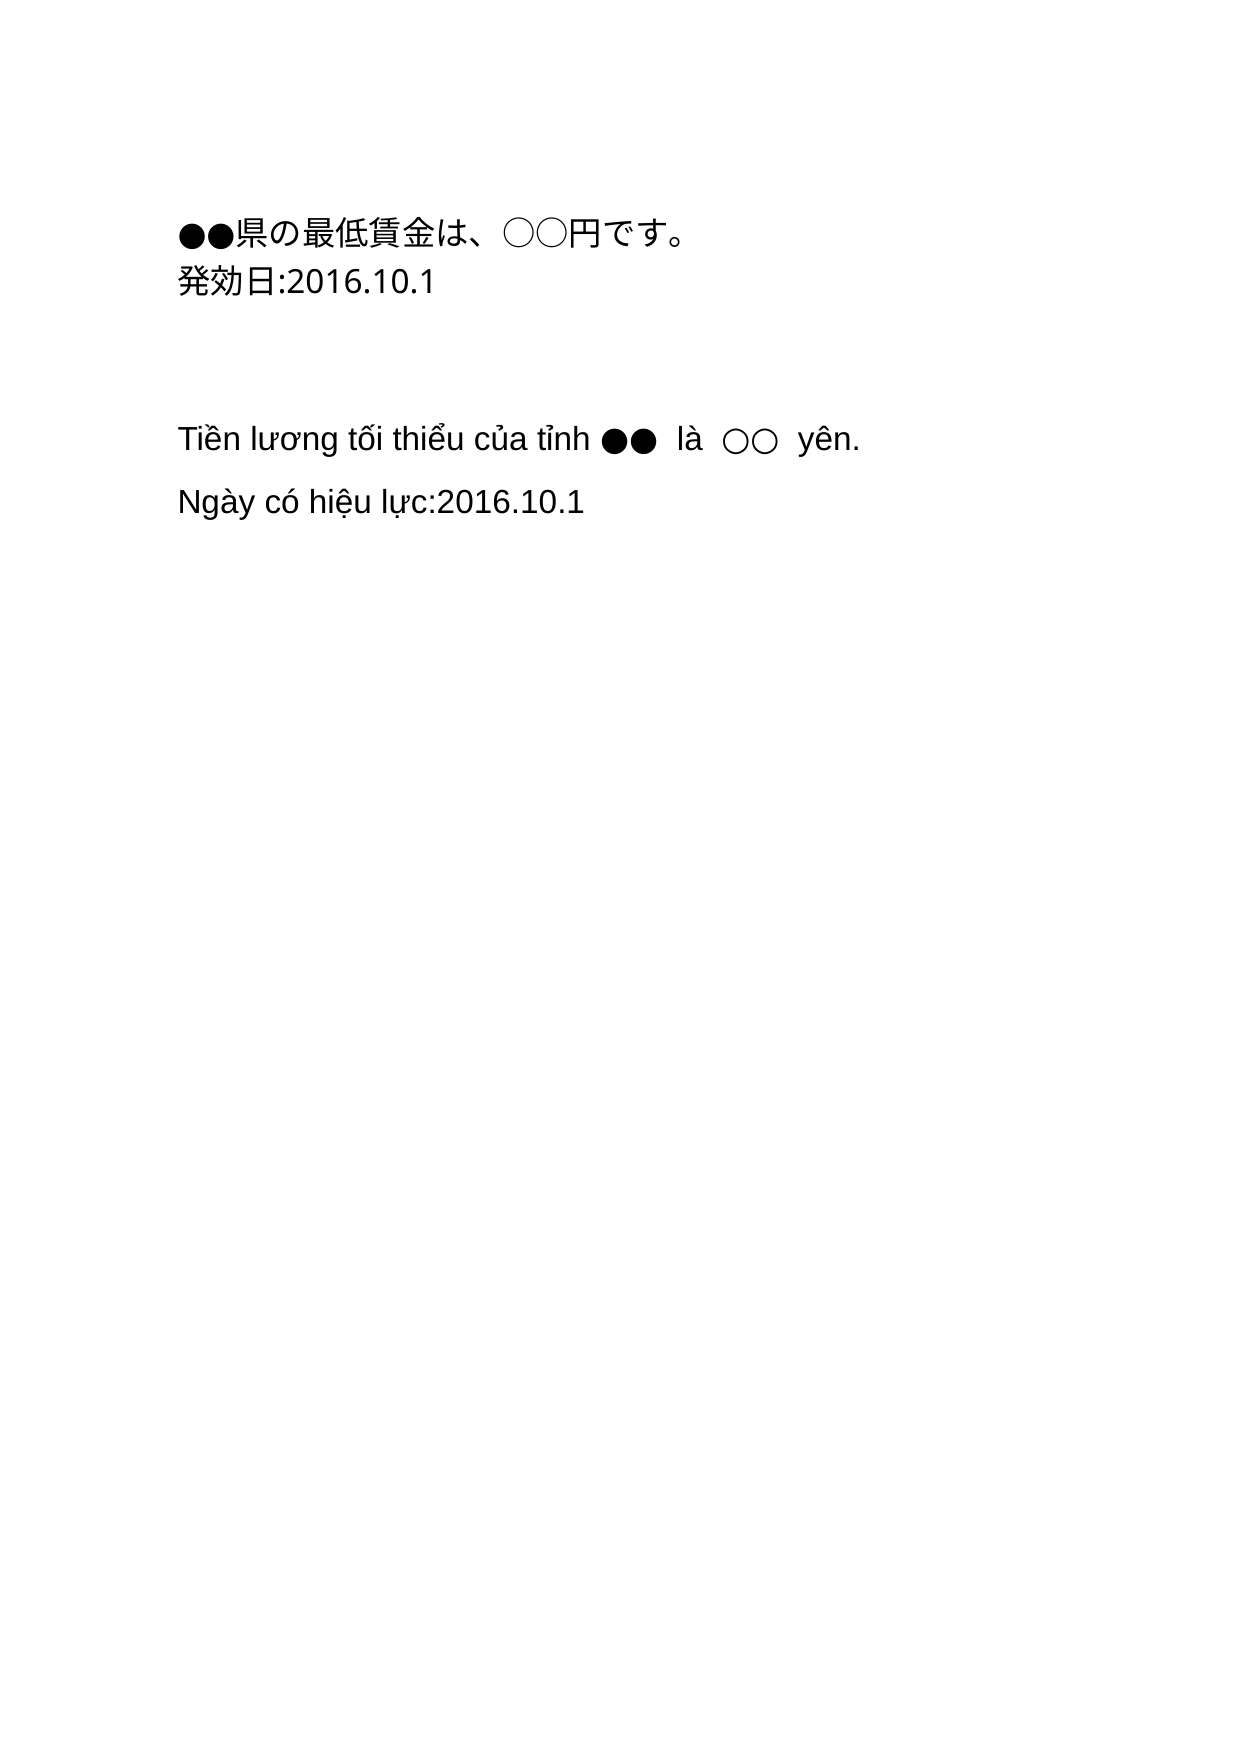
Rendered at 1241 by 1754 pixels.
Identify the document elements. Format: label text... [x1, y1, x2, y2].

text ●●県の最低賃金は、○○円です。 [177, 207, 1063, 255]
text Tiền lương tối thiểu của tỉnh ●● là ○○ yên. [177, 426, 1063, 457]
text Ngày có hiệu lực:2016.10.1 [177, 488, 1063, 519]
text 発効日:2016.10.1 [177, 255, 1063, 304]
